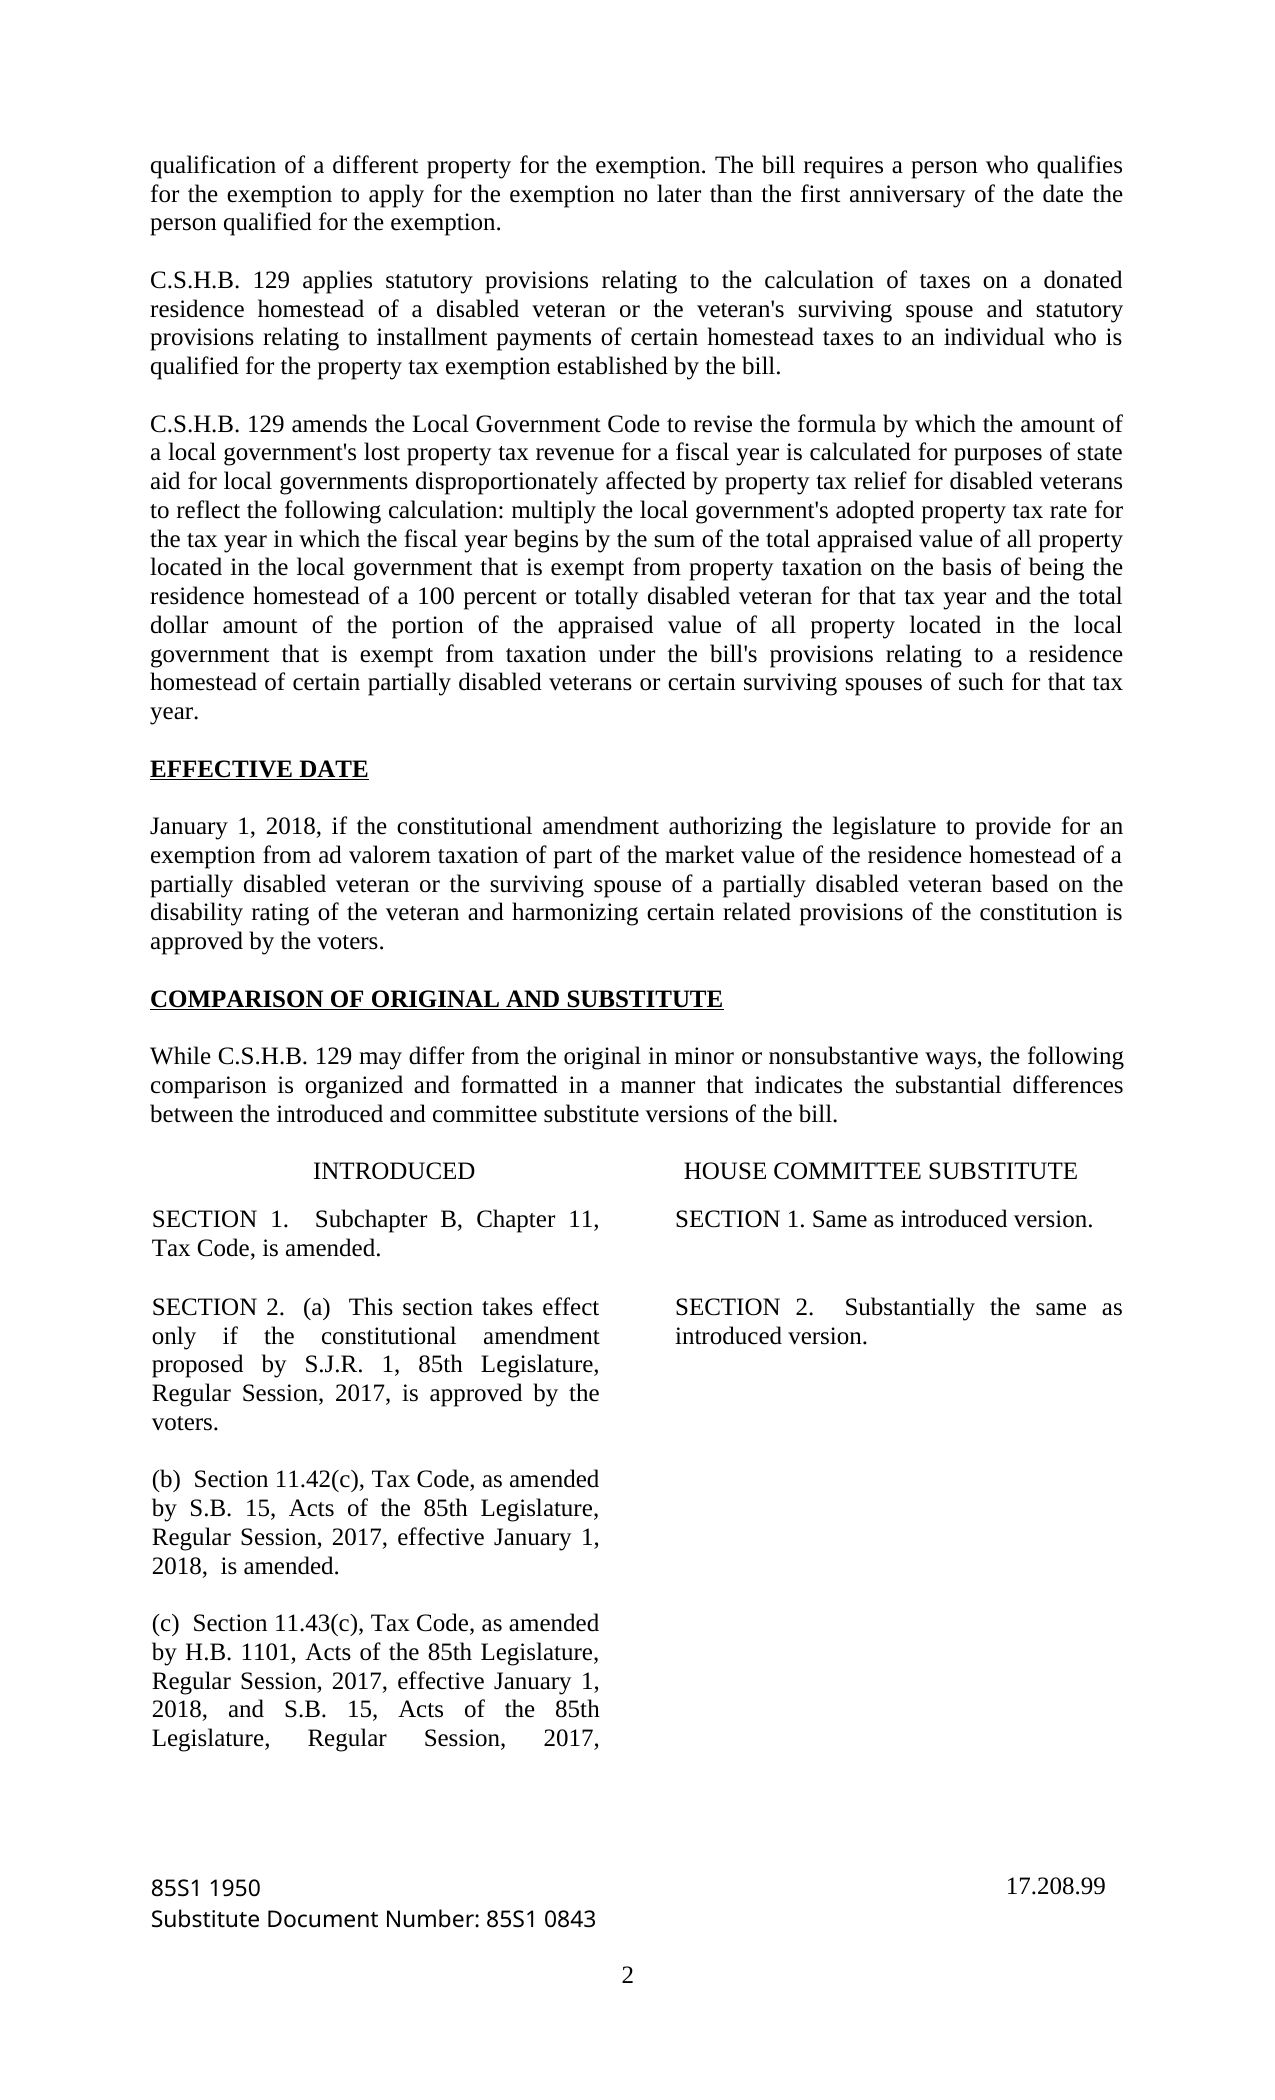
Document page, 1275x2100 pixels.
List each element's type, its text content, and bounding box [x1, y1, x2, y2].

table_cell EFFECTIVE DATE January 1, 2018, if the constitutional amendment authorizing the legislature to provide for an exemption from ad valorem taxation of part of the market value of the residence homestead of a partially disabled veteran or the surviving spouse of a partially disabled veteran based on the disability rating of the veteran and harmonizing certain related provisions of the constitution is approved by the voters. [138, 754, 1136, 984]
table_cell [138, 1156, 1136, 1782]
table_cell COMPARISON OF ORIGINAL AND SUBSTITUTE While C.S.H.B. 129 may differ from the original in minor or nonsubstantive ways, the following comparison is organized and formatted in a manner that indicates the substantial differences between the introduced and committee substitute versions of the bill. [138, 984, 1136, 1156]
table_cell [138, 150, 1136, 754]
